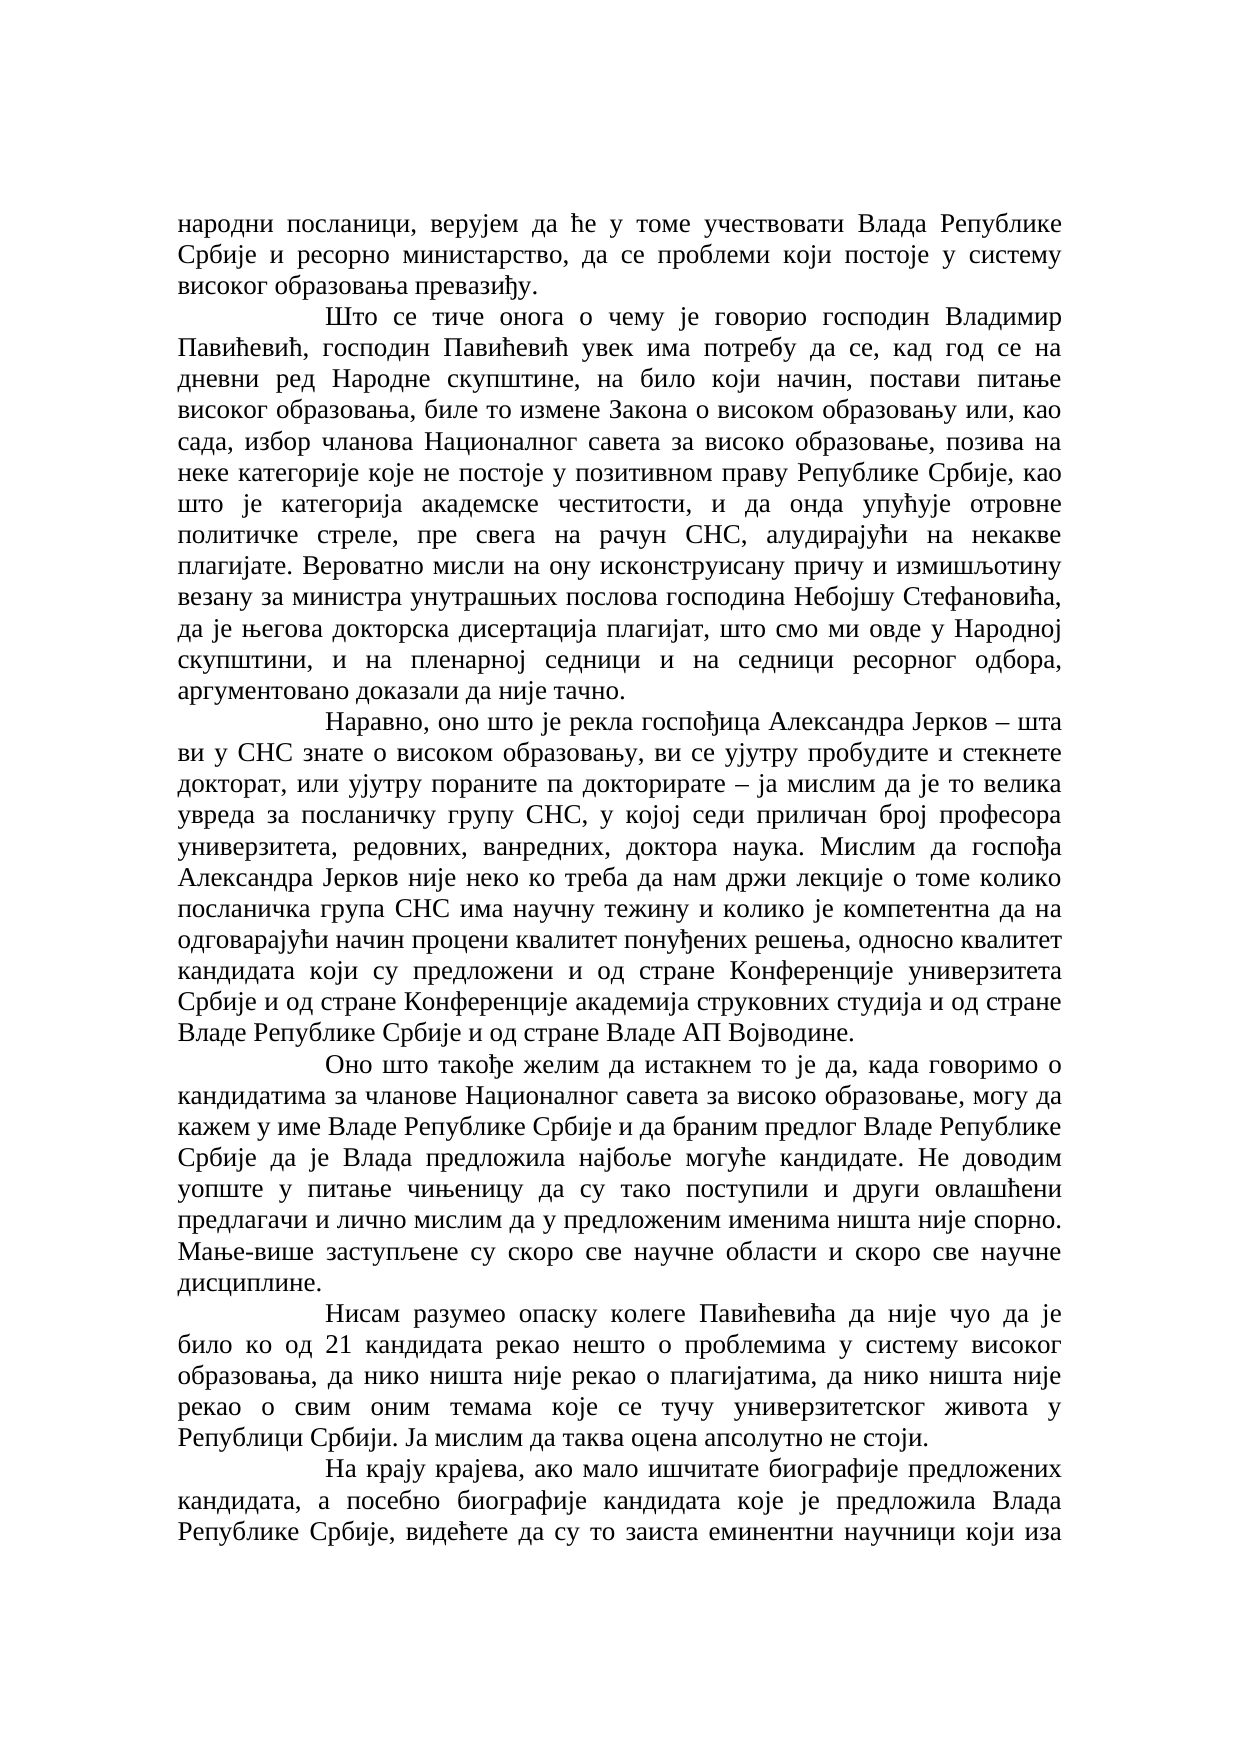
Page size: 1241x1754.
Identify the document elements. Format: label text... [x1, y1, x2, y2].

text Нисам разумео опаску колеге Павићевића да није чуо да је било ко од 21 кандидата рекао нешто о проблемима у систему високог образовања, да нико ништа није рекао о плагијатима, да нико ништа није рекао о свим оним темама које се тучу универзитетског живота у Републици Србији. Ја мислим да таква оцена апсолутно не стоји. [177, 1297, 1063, 1453]
text Оно што такође желим да истакнем то је да, када говоримо о кандидатима за чланове Националног савета за високо образовање, могу да кажем у име Владе Републике Србије и да браним предлог Владе Републике Србије да је Влада предложила најбоље могуће кандидате. Не доводим уопште у питање чињеницу да су тако поступили и други овлашћени предлагачи и лично мислим да у предложеним именима ништа није спорно. Мање-више заступљене су скоро све научне области и скоро све научне дисциплине. [177, 1048, 1063, 1297]
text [177, 207, 1063, 300]
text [177, 1453, 1063, 1546]
text Наравно, оно што је рекла госпођица Александра Јерков – шта ви у СНС знате о високом образовању, ви се ујутру пробудите и стекнете докторат, или ујутру пораните па докторирате – ја мислим да је то велика увреда за посланичку групу СНС, у којој седи приличан број професора универзитета, редовних, ванредних, доктора наука. Мислим да госпођа Александра Јерков није неко ко треба да нам држи лекције о томе колико посланичка група СНС има научну тежину и колико је компетентна да на одговарајући начин процени квалитет понуђених решења, односно квалитет кандидата који су предложени и од стране Конференције универзитета Србије и од стране Конференције академија струковних студија и од стране Владе Републике Србије и од стране Владе АП Војводине. [177, 705, 1063, 1048]
text Што се тиче онога о чему је говорио господин Владимир Павићевић, господин Павићевић увек има потребу да се, кад год се на дневни ред Народне скупштине, на било који начин, постави питање високог образовања, биле то измене Закона о високом образовању или, као сада, избор чланова Националног савета за високо образовање, позива на неке категорије које не постоје у позитивном праву Републике Србије, као што је категорија академске честитости, и да онда упућује отровне политичке стреле, пре свега на рачун СНС, алудирајући на некакве плагијате. Вероватно мисли на ону исконструисану причу и измишљотину везану за министра унутрашњих послова господина Небојшу Стефановића, да је његова докторска дисертација плагијат, што смо ми овде у Народној скупштини, и на пленарној седници и на седници ресорног одбора, аргументовано доказали да није тачно. [177, 300, 1063, 705]
